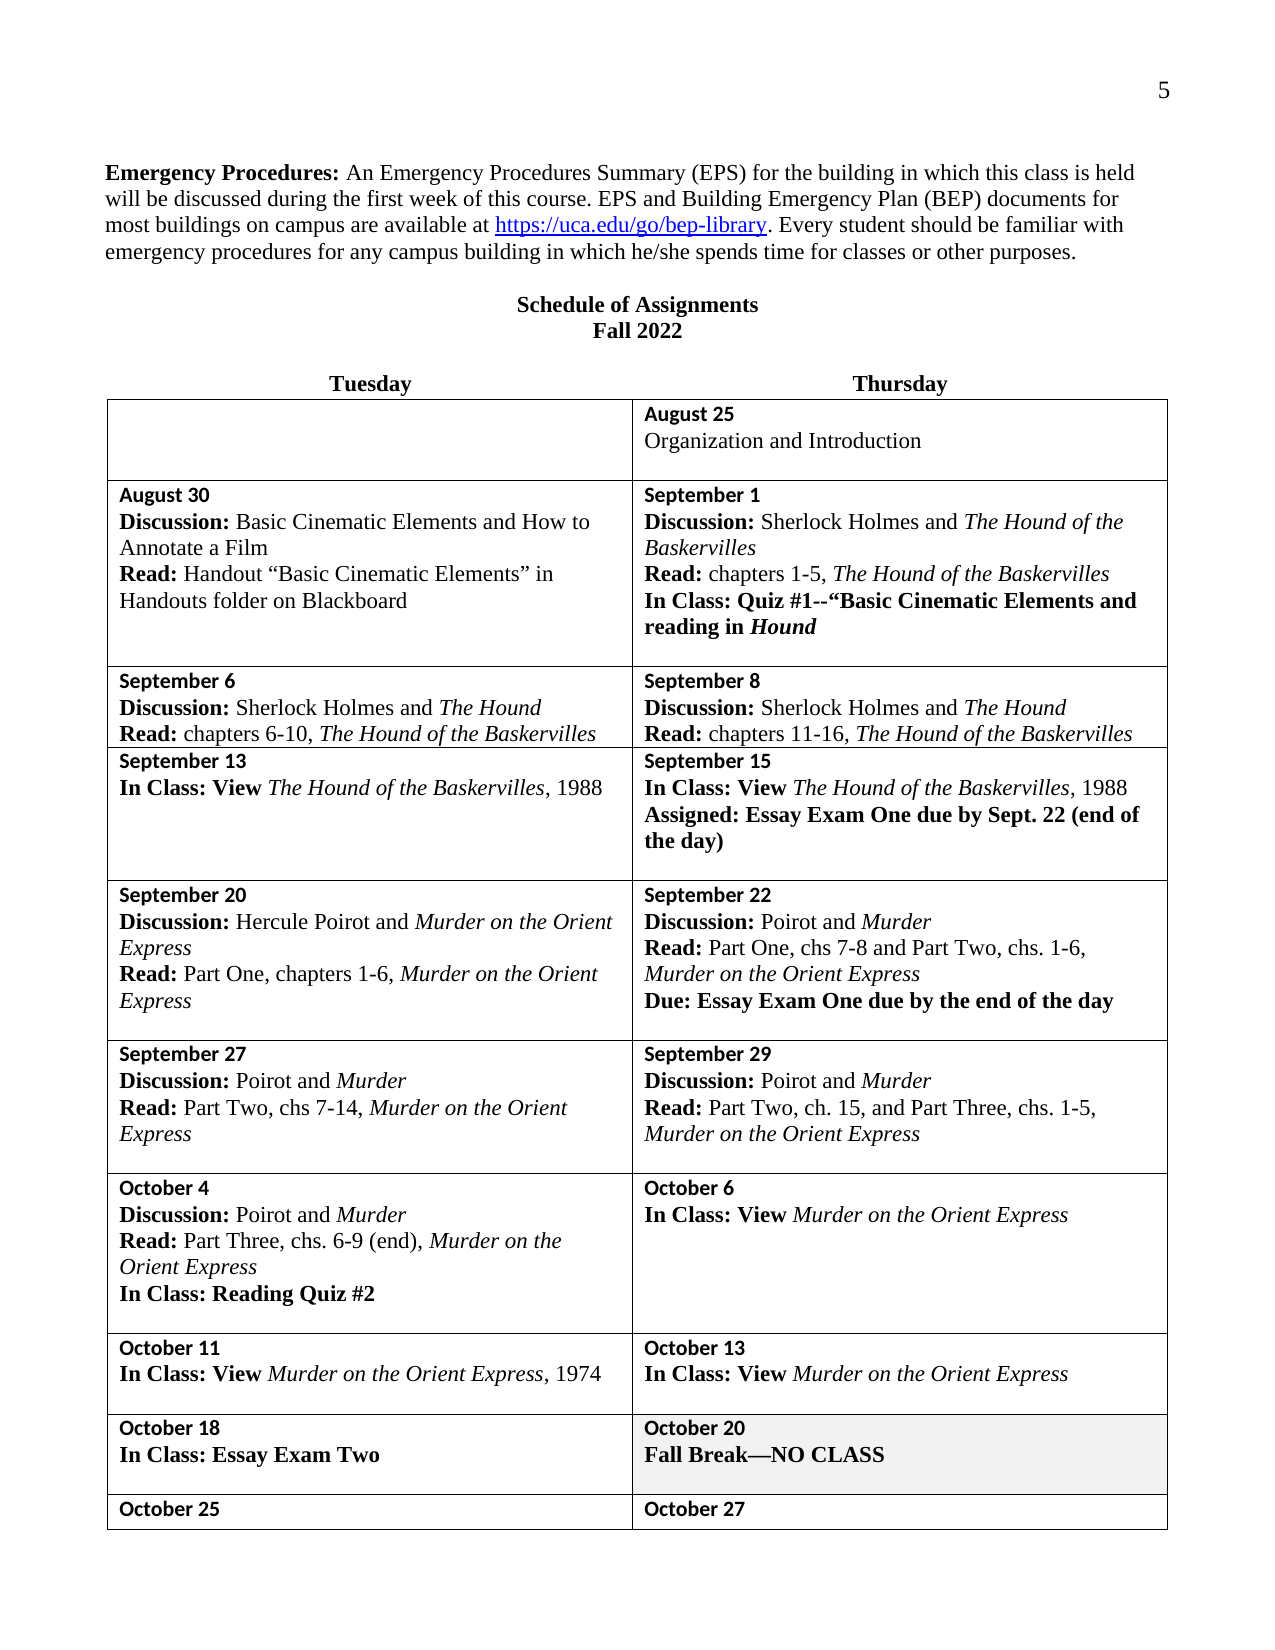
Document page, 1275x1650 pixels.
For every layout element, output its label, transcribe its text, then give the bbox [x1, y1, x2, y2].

table_header Tuesday [108, 370, 633, 399]
table_cell [108, 400, 632, 480]
text Fall 2022 [105, 317, 1170, 343]
table_cell September 27 Discussion: Poirot and Murder Read: Part Two, chs 7-14, Murder on the Orient Express [108, 1041, 632, 1173]
table_cell August 25 Organization and Introduction [633, 400, 1167, 480]
table_cell August 30 Discussion: Basic Cinematic Elements and How to Annotate a Film Read: Handout “Basic Cinematic Elements” in Handouts folder on Blackboard [108, 481, 632, 666]
table_cell October 18 In Class: Essay Exam Two [108, 1415, 632, 1494]
table_cell October 13 In Class: View Murder on the Orient Express [633, 1334, 1167, 1413]
table_cell September 6 Discussion: Sherlock Holmes and The Hound Read: chapters 6-10, The Hound of the Baskervilles [108, 667, 632, 747]
table_cell October 11 In Class: View Murder on the Orient Express, 1974 [108, 1334, 632, 1413]
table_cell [633, 1495, 1167, 1529]
table_cell October 6 In Class: View Murder on the Orient Express [633, 1174, 1167, 1333]
table_cell September 22 Discussion: Poirot and Murder Read: Part One, chs 7-8 and Part Two, chs. 1-6, Murder on the Orient Express Due: Essay Exam One due by the end of the day [633, 881, 1167, 1039]
table_cell September 8 Discussion: Sherlock Holmes and The Hound Read: chapters 11-16, The Hound of the Baskervilles [633, 667, 1167, 747]
table_cell October 20 Fall Break—NO CLASS [633, 1415, 1167, 1494]
table_cell September 20 Discussion: Hercule Poirot and Murder on the Orient Express Read: Part One, chapters 1-6, Murder on the Orient Express [108, 881, 632, 1039]
text Emergency Procedures: An Emergency Procedures Summary (EPS) for the building in which this class is held will be discussed during the first week of this course. EPS and Building Emergency Plan (BEP) documents for most buildings on campus are available at https://uca.edu/go/bep-library. Every student should be familiar with emergency procedures for any campus building in which he/she spends time for classes or other purposes. [105, 159, 1170, 264]
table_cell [108, 1495, 632, 1529]
table_cell September 29 Discussion: Poirot and Murder Read: Part Two, ch. 15, and Part Three, chs. 1-5, Murder on the Orient Express [633, 1041, 1167, 1173]
text Schedule of Assignments [105, 291, 1170, 317]
table_header Thursday [633, 370, 1167, 399]
table_cell September 1 Discussion: Sherlock Holmes and The Hound of the Baskervilles Read: chapters 1-5, The Hound of the Baskervilles In Class: Quiz #1--“Basic Cinematic Elements and reading in Hound [633, 481, 1167, 666]
table_cell October 4 Discussion: Poirot and Murder Read: Part Three, chs. 6-9 (end), Murder on the Orient Express In Class: Reading Quiz #2 [108, 1174, 632, 1333]
table_cell September 13 In Class: View The Hound of the Baskervilles, 1988 [108, 748, 632, 880]
table_cell September 15 In Class: View The Hound of the Baskervilles, 1988 Assigned: Essay Exam One due by Sept. 22 (end of the day) [633, 748, 1167, 880]
